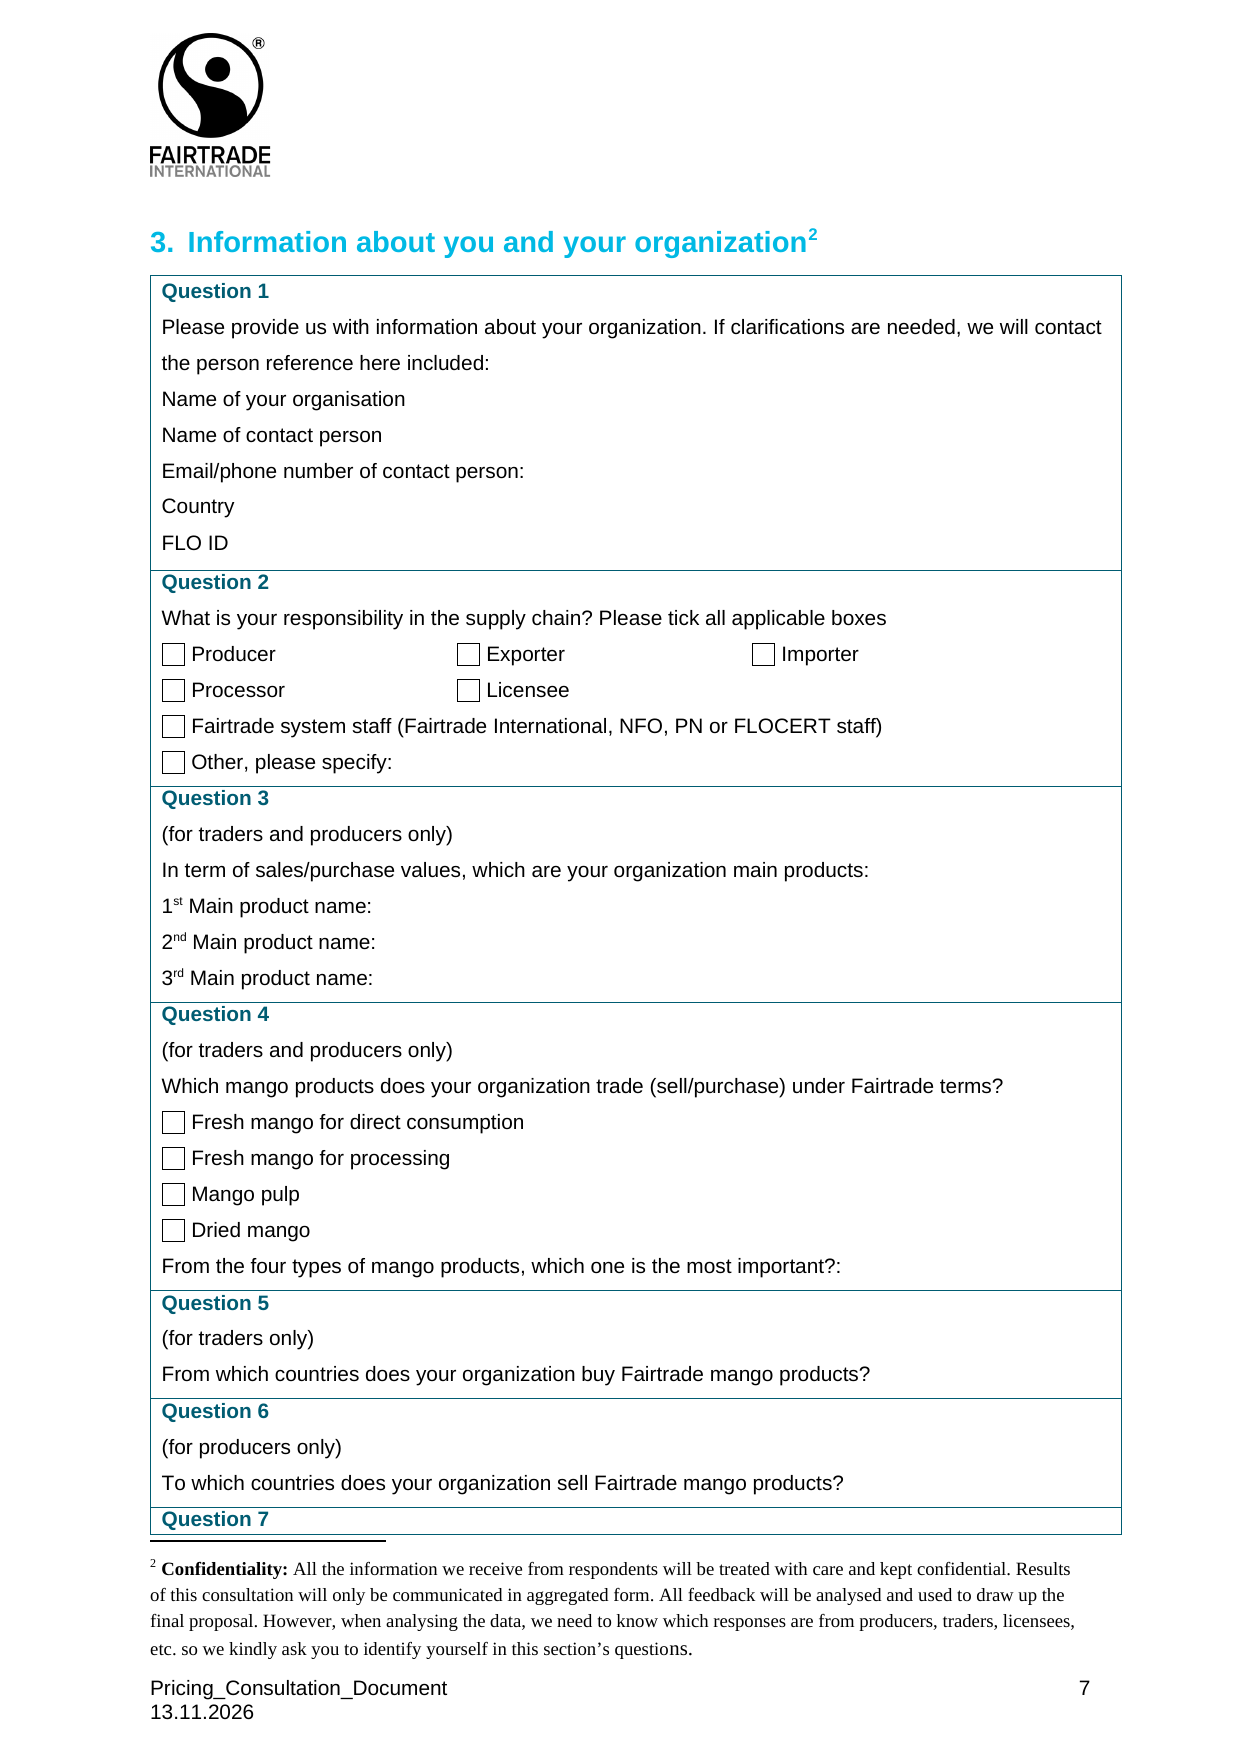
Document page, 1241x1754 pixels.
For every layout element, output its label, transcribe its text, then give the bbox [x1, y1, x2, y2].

table_cell Question 3 (for traders and producers only) In term of sales/purchase values, which are your organization main products: 1st Main product name: 2nd Main product name: 3rd Main product name: [151, 787, 1121, 1002]
table_cell Question 2 What is your responsibility in the supply chain? Please tick all applicable boxes Producer Exporter Importer Processor Licensee Fairtrade system staff (Fairtrade International, NFO, PN or FLOCERT staff) Other, please specify: [151, 571, 1121, 786]
table_cell Question 7 Can you tell us how relevant is the outcome of this review to your organization? [151, 1508, 1121, 1534]
table_header Question 1 Please provide us with information about your organization. If clarifications are needed, we will contact the person reference here included: Name of your organisation Name of contact person Email/phone number of contact person: Country FLO ID [151, 276, 1121, 569]
table_cell Question 6 (for producers only) To which countries does your organization sell Fairtrade mango products? [151, 1399, 1121, 1506]
table_cell Question 4 (for traders and producers only) Which mango products does your organization trade (sell/purchase) under Fairtrade terms? Fresh mango for direct consumption Fresh mango for processing Mango pulp Dried mango From the four types of mango products, which one is the most important?: [151, 1003, 1121, 1290]
picture [150, 32, 271, 177]
subtitle Information about you and your organization [150, 225, 1090, 258]
table_cell Question 5 (for traders only) From which countries does your organization buy Fairtrade mango products? [151, 1291, 1121, 1398]
